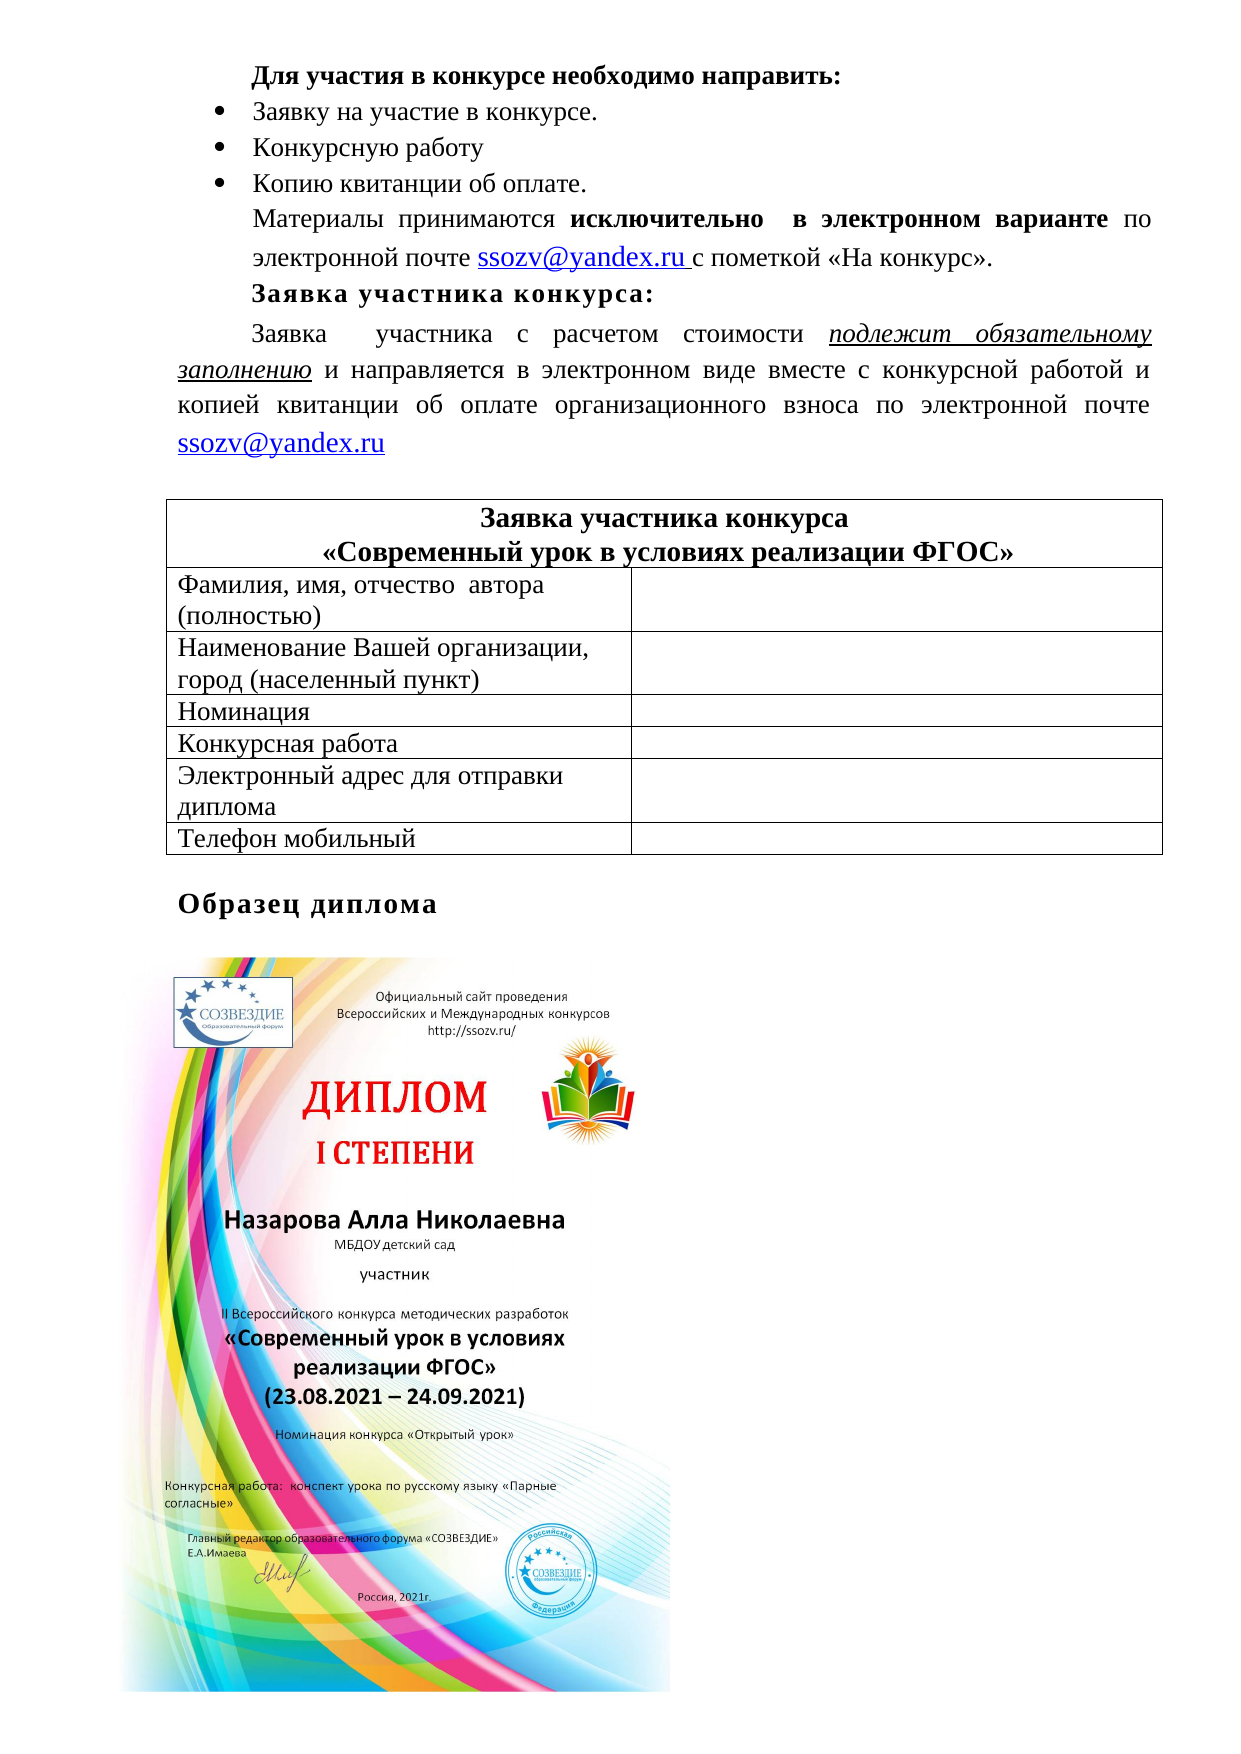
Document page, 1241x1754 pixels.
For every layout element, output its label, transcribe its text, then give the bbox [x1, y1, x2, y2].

picture [118, 957, 671, 1692]
table_cell Электронный адрес для отправки диплома [167, 759, 631, 822]
table_cell [632, 632, 1162, 694]
table_cell [632, 727, 1162, 758]
text Материалы принимаются исключительно в электронном варианте по электронной почте ssozv@yandex.ru с пометкой «На конкурс». [252, 203, 1152, 272]
text Образец диплома [177, 886, 1152, 919]
table_cell Номинация [167, 695, 631, 726]
table_cell Конкурсная работа [167, 727, 631, 758]
table_cell [632, 823, 1162, 854]
table_header Заявка участника конкурса «Современный урок в условиях реализации ФГОС» [167, 500, 1162, 567]
text Для участия в конкурсе необходимо направить: [177, 59, 1152, 90]
table_cell [632, 759, 1162, 822]
list Копию квитанции об оплате. [215, 167, 1152, 198]
table_cell [632, 568, 1162, 631]
list Заявку на участие в конкурсе. [215, 95, 1152, 126]
list Конкурсную работу [215, 131, 1152, 162]
table_cell [632, 695, 1162, 726]
text Заявка участника конкурса: [177, 277, 1152, 308]
table_cell Телефон мобильный [167, 823, 631, 854]
table_cell Фамилия, имя, отчество автора (полностью) [167, 568, 631, 631]
table_cell Наименование Вашей организации, город (населенный пункт) [167, 632, 631, 694]
text Заявка участника с расчетом стоимости подлежит обязательному заполнению и направляется в электронном виде вместе с конкурсной работой и копией квитанции об оплате организационного взноса по электронной почте ssozv@yandex.ru [177, 317, 1152, 458]
